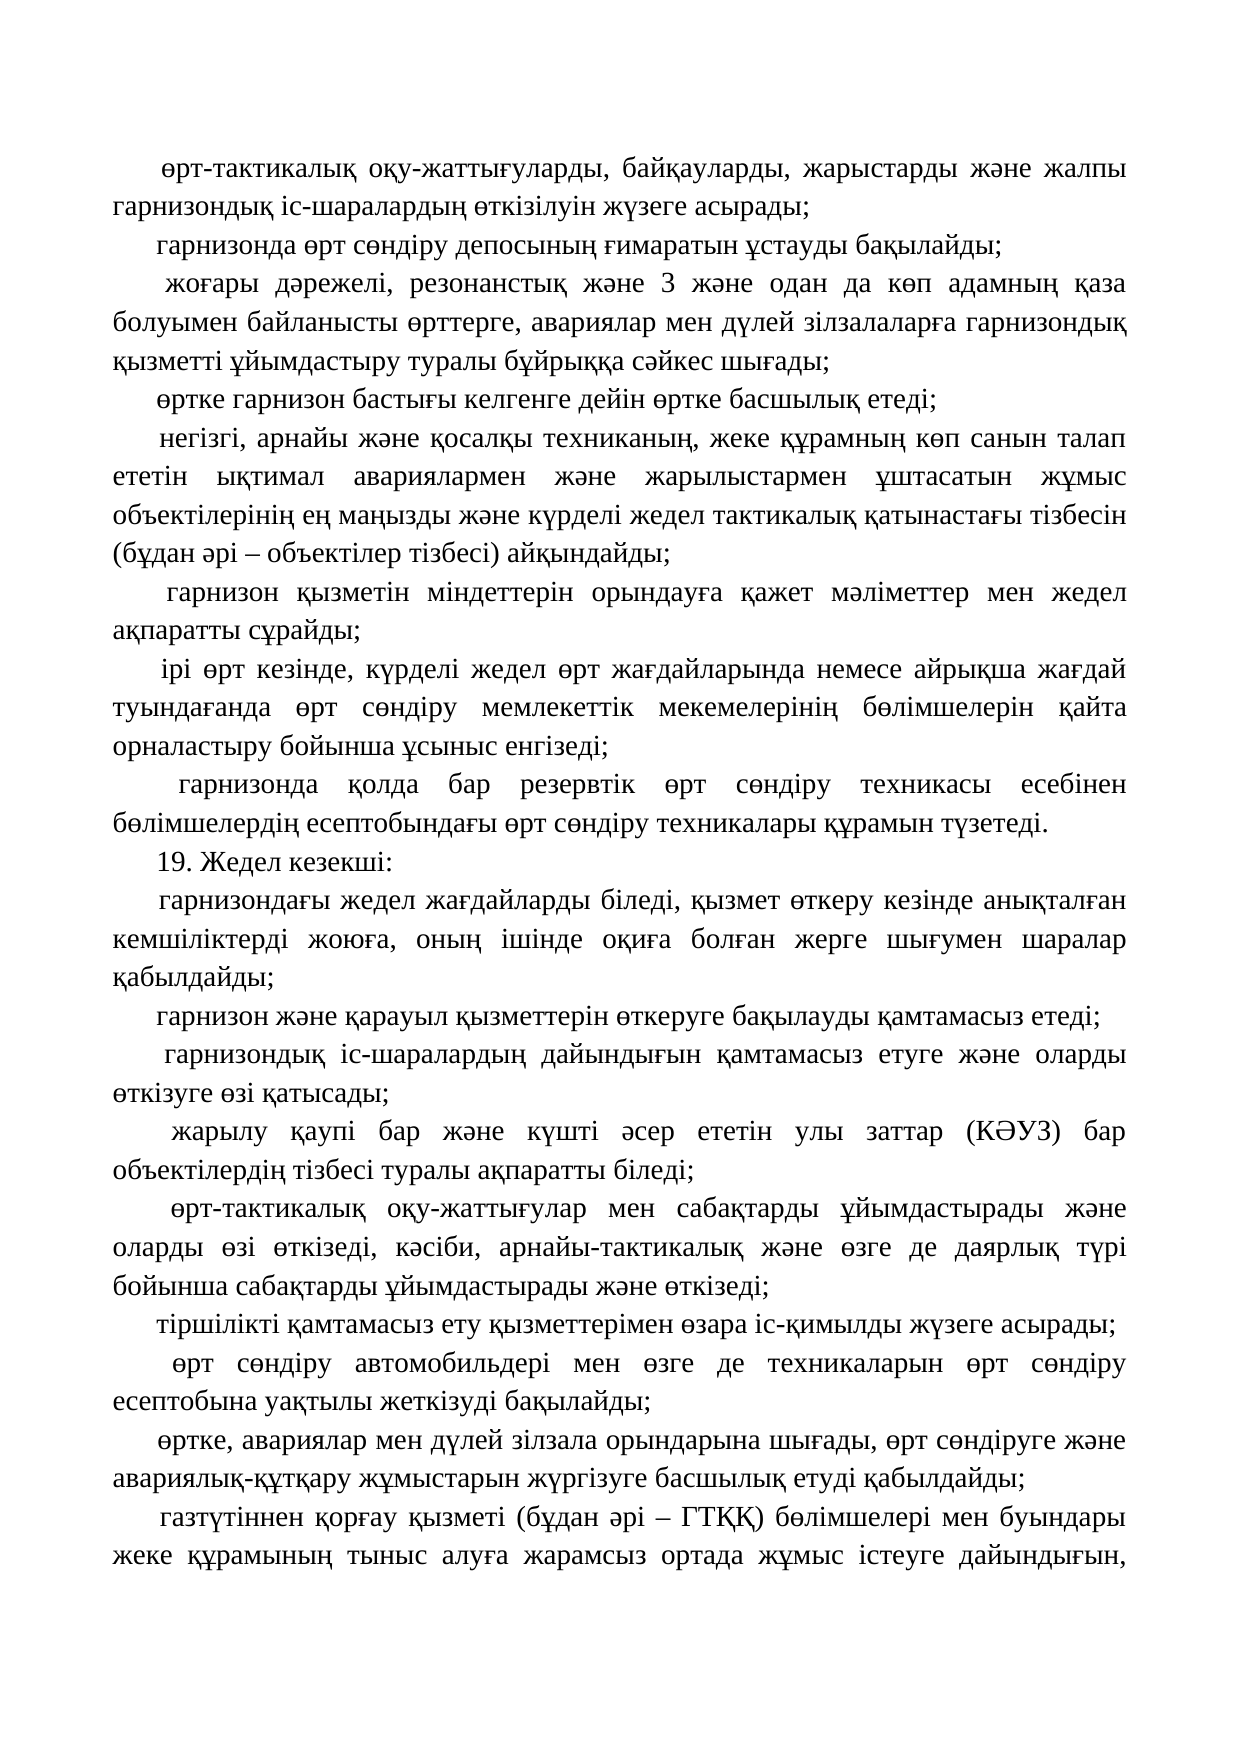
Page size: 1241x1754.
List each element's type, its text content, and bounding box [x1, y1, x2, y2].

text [112, 1499, 1128, 1571]
text гарнизондағы жедел жағдайларды біледі, қызмет өткеру кезінде анықталған кемшіліктерді жоюға, оның ішінде оқиға болған жерге шығумен шаралар қабылдайды; [112, 882, 1128, 993]
text өрт-тактикалық оқу-жаттығуларды, байқауларды, жарыстарды және жалпы гарнизондық іс-шаралардың өткізілуін жүзеге асырады; [112, 150, 1128, 222]
text өртке гарнизон бастығы келгенге дейін өртке басшылық етеді; [112, 381, 1128, 415]
text өрт-тактикалық оқу-жаттығулар мен сабақтарды ұйымдастырады және оларды өзі өткізеді, кәсіби, арнайы-тактикалық және өзге де даярлық түрі бойынша сабақтарды ұйымдастырады және өткізеді; [112, 1191, 1128, 1301]
text гарнизондық іс-шаралардың дайындығын қамтамасыз етуге және оларды өткізуге өзі қатысады; [112, 1036, 1128, 1108]
text ірі өрт кезінде, күрделі жедел өрт жағдайларында немесе айрықша жағдай туындағанда өрт сөндіру мемлекеттік мекемелерінің бөлімшелерін қайта орналастыру бойынша ұсыныс енгізеді; [112, 651, 1128, 762]
text гарнизон және қарауыл қызметтерін өткеруге бақылауды қамтамасыз етеді; [112, 998, 1128, 1031]
text негізгі, арнайы және қосалқы техниканың, жеке құрамның көп санын талап ететін ықтимал авариялармен және жарылыстармен ұштасатын жұмыс объектілерінің ең маңызды және күрделі жедел тактикалық қатынастағы тізбесін (бұдан әрі – объектілер тізбесі) айқындайды; [112, 420, 1128, 569]
text өрт сөндіру автомобильдері мен өзге де техникаларын өрт сөндіру есептобына уақтылы жеткізуді бақылайды; [112, 1345, 1128, 1417]
text жоғары дәрежелі, резонанстық және 3 және одан да көп адамның қаза болуымен байланысты өрттерге, авариялар мен дүлей зілзалаларға гарнизондық қызметті ұйымдастыру туралы бұйрыққа сәйкес шығады; [112, 266, 1128, 376]
text гарнизон қызметін міндеттерін орындауға қажет мәліметтер мен жедел ақпаратты сұрайды; [112, 574, 1128, 646]
text гарнизонда өрт сөндіру депосының ғимаратын ұстауды бақылайды; [112, 227, 1128, 261]
text тіршілікті қамтамасыз ету қызметтерімен өзара іс-қимылды жүзеге асырады; [112, 1306, 1128, 1340]
text жарылу қаупі бар және күшті әсер ететін улы заттар (КӘУЗ) бар объектілердің тізбесі туралы ақпаратты біледі; [112, 1113, 1128, 1186]
text гарнизонда қолда бар резервтік өрт сөндіру техникасы есебінен бөлімшелердің есептобындағы өрт сөндіру техникалары құрамын түзетеді. [112, 767, 1128, 839]
text өртке, авариялар мен дүлей зілзала орындарына шығады, өрт сөндіруге және авариялық-құтқару жұмыстарын жүргізуге басшылық етуді қабылдайды; [112, 1422, 1128, 1494]
text 19. Жедел кезекші: [112, 844, 1128, 877]
